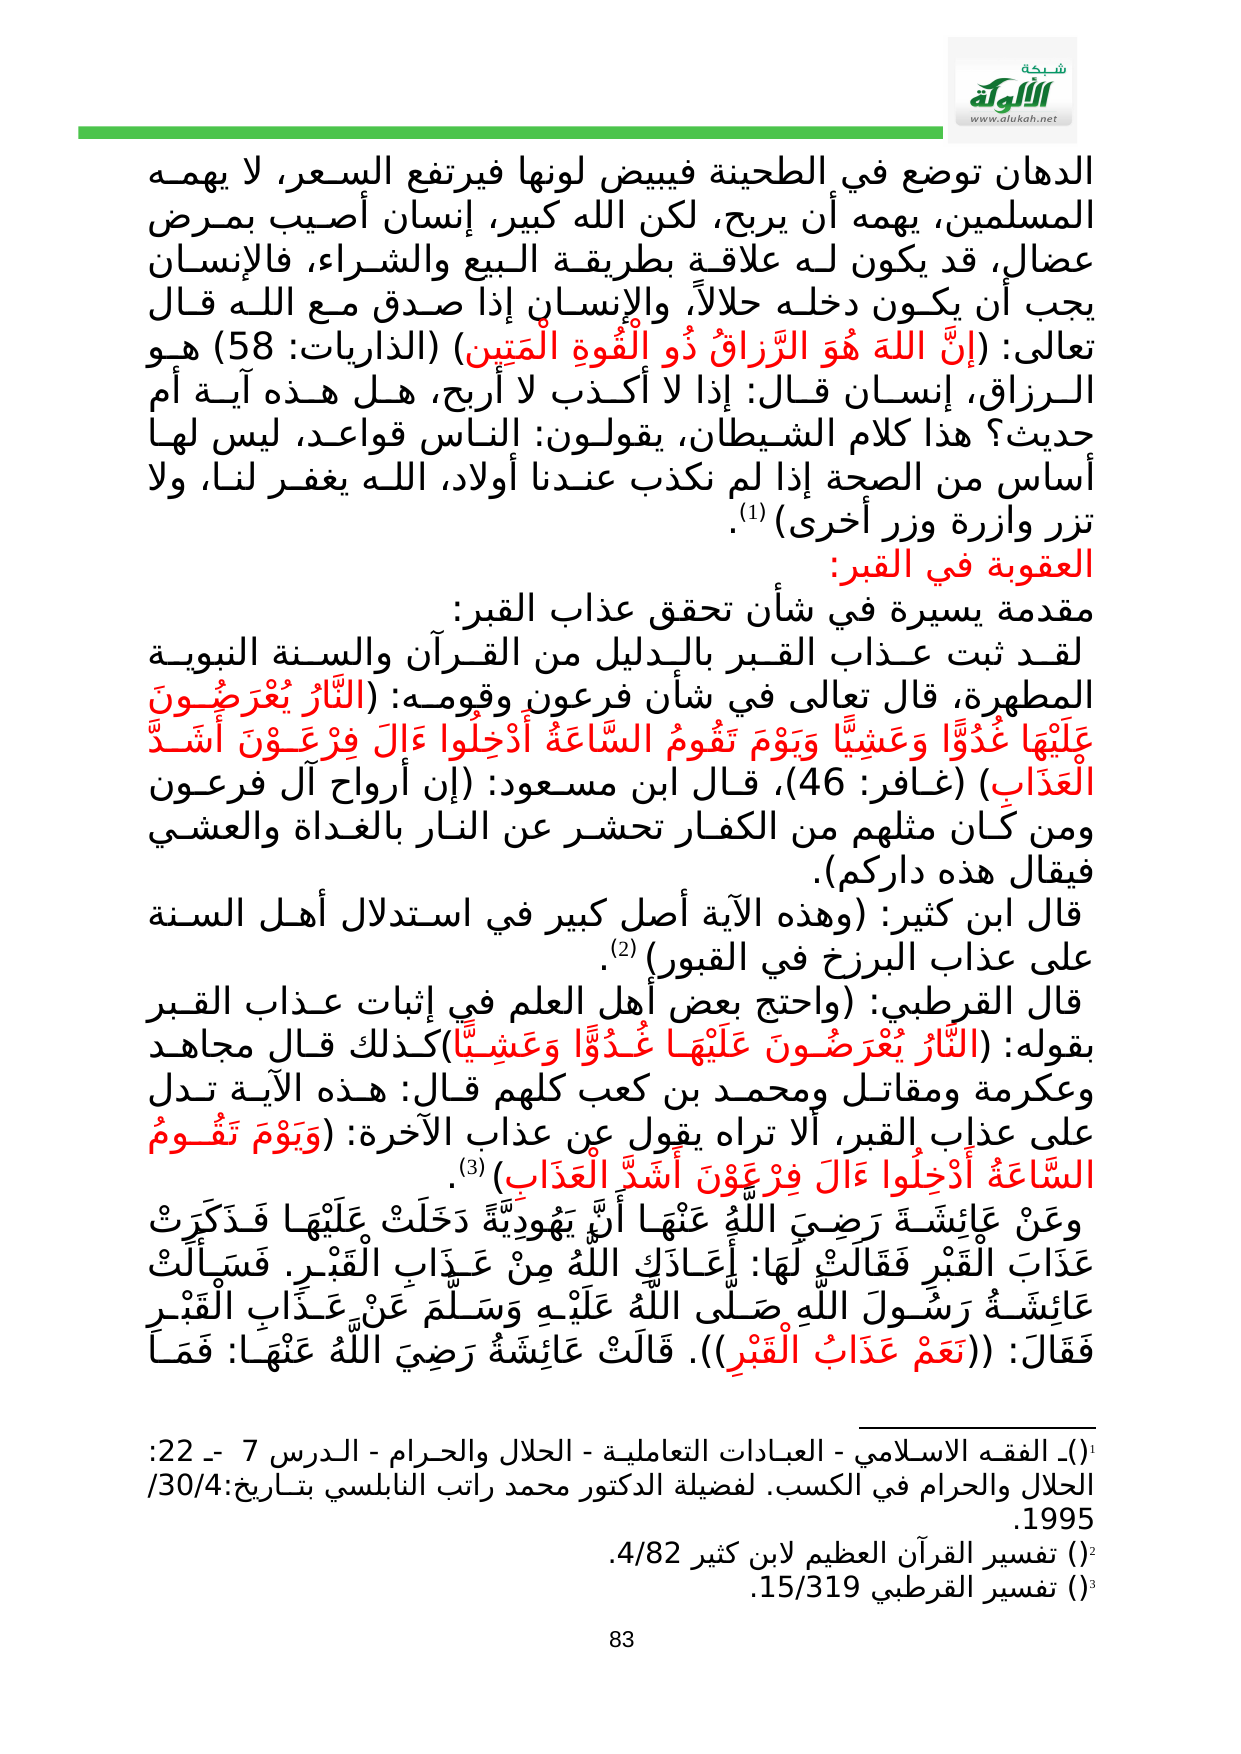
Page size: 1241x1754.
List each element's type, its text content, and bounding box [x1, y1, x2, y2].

text العقوبة في القبر: [148, 543, 1096, 586]
text قال القرطبي: (واحتج بعض أهل العلم في إثبات عذاب القبر بقوله: ﴿النَّارُ يُعْرَضُونَ عَلَيْهَا غُدُوًّا وَعَشِيًّا﴾كذلك قال مجاهد وعكرمة ومقاتل ومحمد بن كعب كلهم قال: هذه الآية تدل على عذاب القبر، ألا تراه يقول عن عذاب الآخرة: ﴿وَيَوْمَ تَقُومُ السَّاعَةُ أَدْخِلُوا ءَالَ فِرْعَوْنَ أَشَدَّ الْعَذَابِ﴾ (). [148, 979, 1096, 1197]
text لقد ثبت عذاب القبر بالدليل من القرآن والسنة النبوية المطهرة، قال تعالى في شأن فرعون وقومه: ﴿النَّارُ يُعْرَضُونَ عَلَيْهَا غُدُوًّا وَعَشِيًّا وَيَوْمَ تَقُومُ السَّاعَةُ أَدْخِلُوا ءَالَ فِرْعَوْنَ أَشَدَّ الْعَذَابِ﴾ (غافر: 46)، قال ابن مسعود: (إن أرواح آل فرعون ومن كان مثلهم من الكفار تحشر عن النار بالغداة والعشي فيقال هذه داركم). [148, 630, 1096, 892]
text قال ابن كثير: (وهذه الآية أصل كبير في استدلال أهل السنة على عذاب البرزخ في القبور) (). [148, 892, 1096, 979]
text مقدمة يسيرة في شأن تحقق عذاب القبر: [148, 586, 1096, 630]
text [148, 150, 1096, 543]
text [148, 1197, 1096, 1372]
